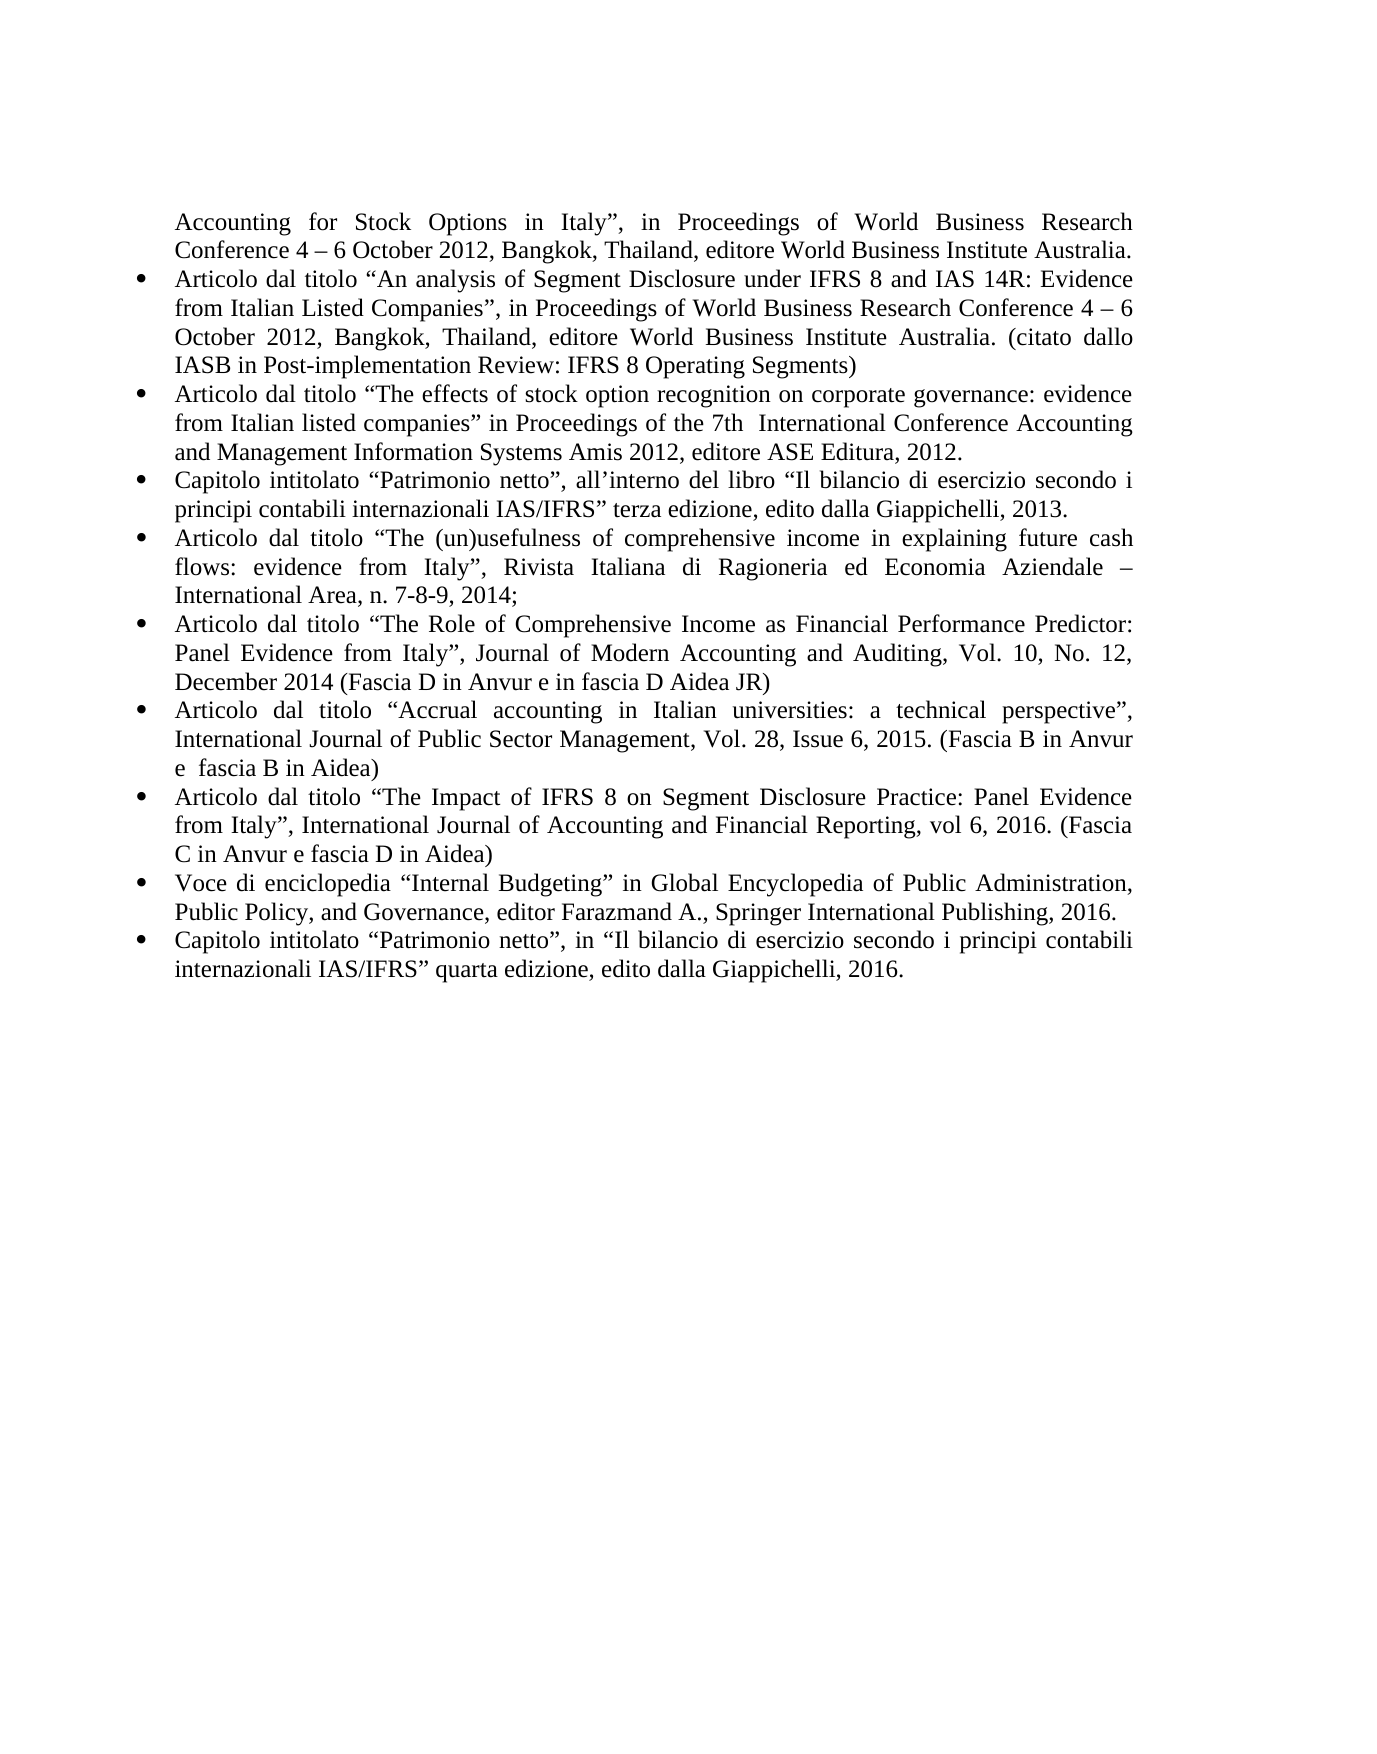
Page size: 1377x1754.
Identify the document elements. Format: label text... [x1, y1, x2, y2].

list Articolo dal titolo “Accrual accounting in Italian universities: a technical perspective”, International Journal of Public Sector Management, Vol. 28, Issue 6, 2015. (Fascia B in Anvur e fascia B in Aidea) [137, 696, 1134, 782]
list Articolo dal titolo “The Role of Comprehensive Income as Financial Performance Predictor: Panel Evidence from Italy”, Journal of Modern Accounting and Auditing, Vol. 10, No. 12, December 2014 (Fascia D in Anvur e in fascia D Aidea JR) [137, 609, 1134, 696]
list Capitolo intitolato “Patrimonio netto”, in “Il bilancio di esercizio secondo i principi contabili internazionali IAS/IFRS” quarta edizione, edito dalla Giappichelli, 2016. [137, 926, 1134, 983]
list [137, 207, 1134, 264]
list Capitolo intitolato “Patrimonio netto”, all’interno del libro “Il bilancio di esercizio secondo i principi contabili internazionali IAS/IFRS” terza edizione, edito dalla Giappichelli, 2013. [137, 466, 1134, 523]
list Voce di enciclopedia “Internal Budgeting” in Global Encyclopedia of Public Administration, Public Policy, and Governance, editor Farazmand A., Springer International Publishing, 2016. [137, 868, 1134, 926]
list Articolo dal titolo “The Impact of IFRS 8 on Segment Disclosure Practice: Panel Evidence from Italy”, International Journal of Accounting and Financial Reporting, vol 6, 2016. (Fascia C in Anvur e fascia D in Aidea) [137, 782, 1134, 868]
list Articolo dal titolo “An analysis of Segment Disclosure under IFRS 8 and IAS 14R: Evidence from Italian Listed Companies”, in Proceedings of World Business Research Conference 4 – 6 October 2012, Bangkok, Thailand, editore World Business Institute Australia. (citato dallo IASB in Post-implementation Review: IFRS 8 Operating Segments) [137, 264, 1134, 379]
list Articolo dal titolo “The effects of stock option recognition on corporate governance: evidence from Italian listed companies” in Proceedings of the 7th International Conference Accounting and Management Information Systems Amis 2012, editore ASE Editura, 2012. [137, 379, 1134, 466]
list Articolo dal titolo “The (un)usefulness of comprehensive income in explaining future cash flows: evidence from Italy”, Rivista Italiana di Ragioneria ed Economia Aziendale – International Area, n. 7-8-9, 2014; [137, 523, 1134, 609]
